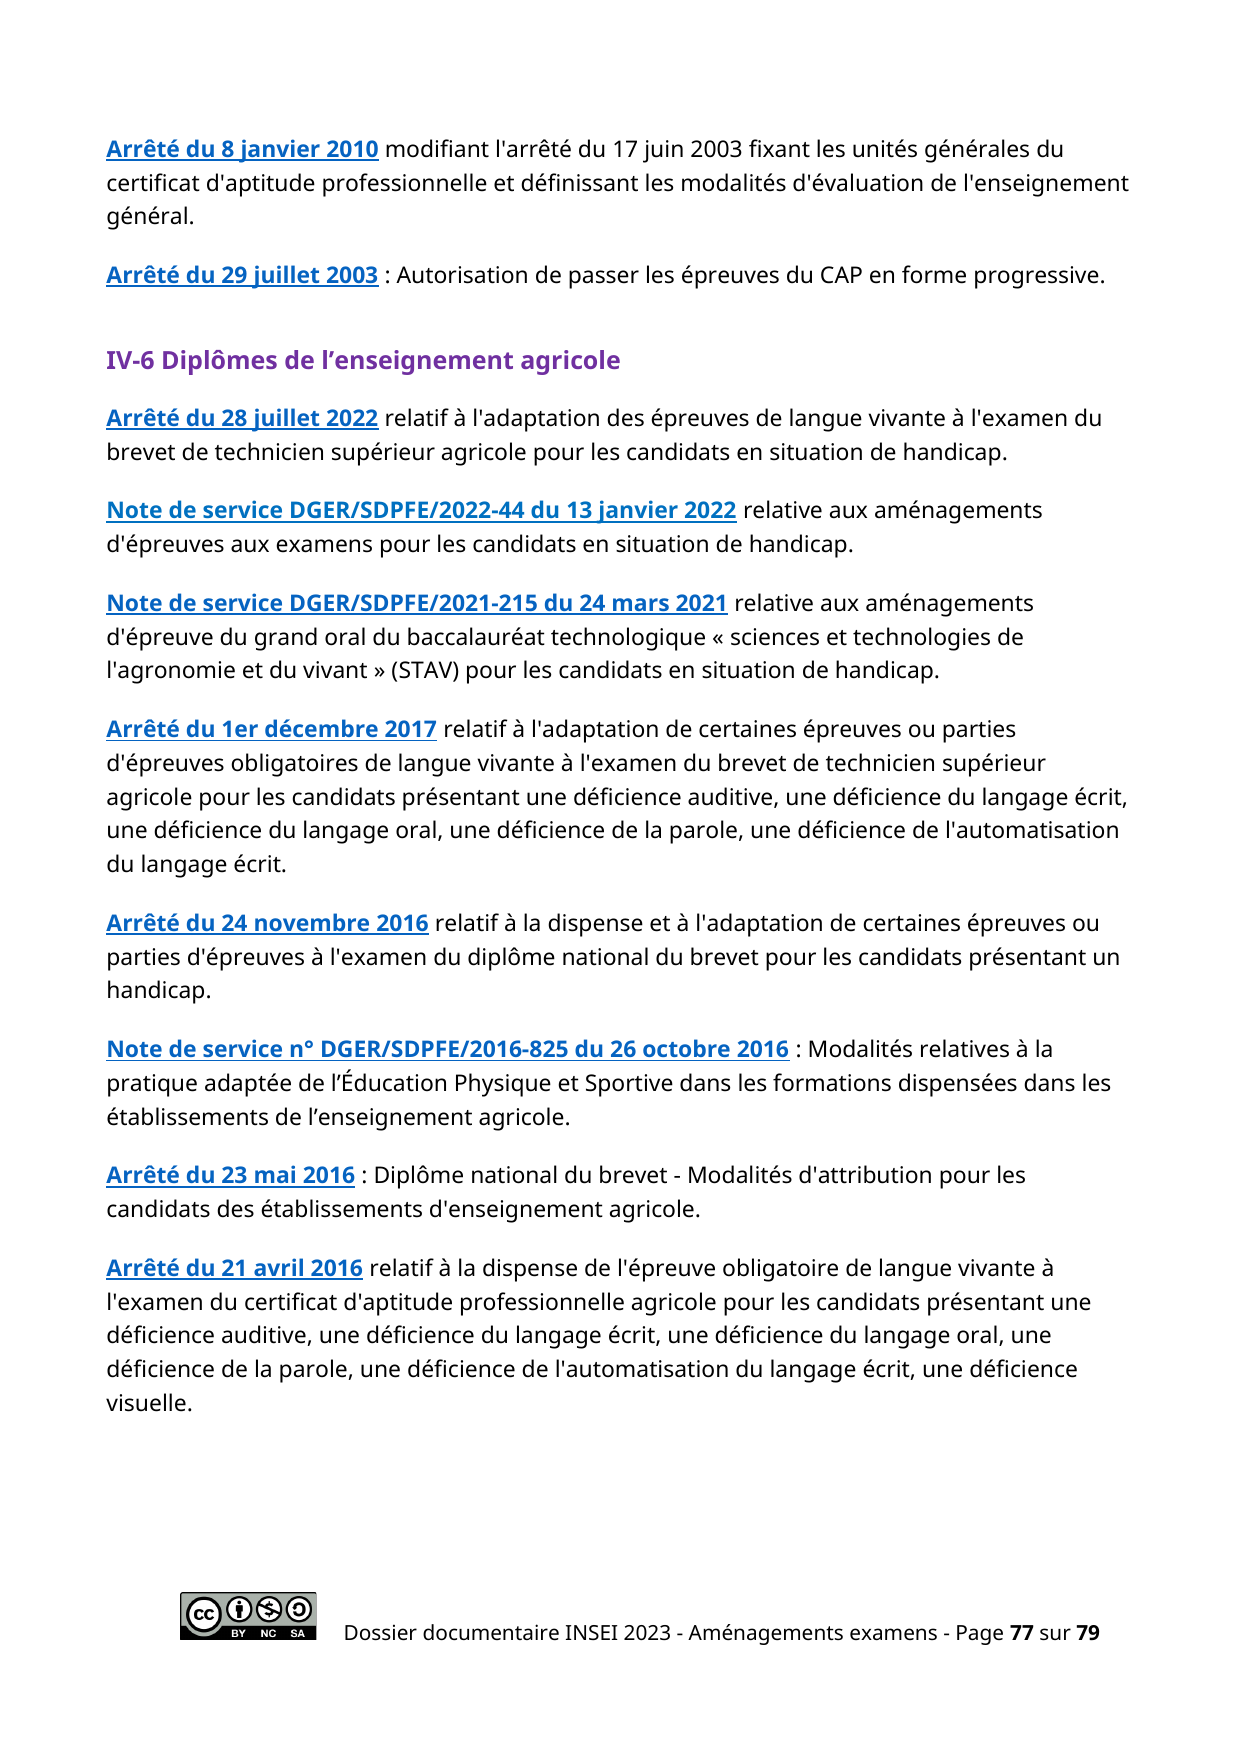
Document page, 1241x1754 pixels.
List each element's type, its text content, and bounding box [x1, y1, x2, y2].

text Arrêté du 29 juillet 2003 : Autorisation de passer les épreuves du CAP en forme progressive. [106, 259, 1134, 290]
text Arrêté du 21 avril 2016 relatif à la dispense de l'épreuve obligatoire de langue vivante à l'examen du certificat d'aptitude professionnelle agricole pour les candidats présentant une déficience auditive, une déficience du langage écrit, une déficience du langage oral, une déficience de la parole, une déficience de l'automatisation du langage écrit, une déficience visuelle. [106, 1252, 1134, 1418]
subtitle IV-6 Diplômes de l’enseignement agricole [106, 343, 1134, 377]
text Arrêté du 24 novembre 2016 relatif à la dispense et à l'adaptation de certaines épreuves ou parties d'épreuves à l'examen du diplôme national du brevet pour les candidats présentant un handicap. [106, 907, 1134, 1006]
text Note de service DGER/SDPFE/2022-44 du 13 janvier 2022 relative aux aménagements d'épreuves aux examens pour les candidats en situation de handicap. [106, 494, 1134, 559]
text Arrêté du 8 janvier 2010 modifiant l'arrêté du 17 juin 2003 fixant les unités générales du certificat d'aptitude professionnelle et définissant les modalités d'évaluation de l'enseignement général. [106, 133, 1134, 232]
text Arrêté du 1er décembre 2017 relatif à l'adaptation de certaines épreuves ou parties d'épreuves obligatoires de langue vivante à l'examen du brevet de technicien supérieur agricole pour les candidats présentant une déficience auditive, une déficience du langage écrit, une déficience du langage oral, une déficience de la parole, une déficience de l'automatisation du langage écrit. [106, 713, 1134, 879]
text Note de service n° DGER/SDPFE/2016-825 du 26 octobre 2016 : Modalités relatives à la pratique adaptée de l’Éducation Physique et Sportive dans les formations dispensées dans les établissements de l’enseignement agricole. [106, 1033, 1134, 1132]
text Arrêté du 28 juillet 2022 relatif à l'adaptation des épreuves de langue vivante à l'examen du brevet de technicien supérieur agricole pour les candidats en situation de handicap. [106, 402, 1134, 467]
text Arrêté du 23 mai 2016 : Diplôme national du brevet - Modalités d'attribution pour les candidats des établissements d'enseignement agricole. [106, 1159, 1134, 1224]
picture [180, 1592, 317, 1640]
text Note de service DGER/SDPFE/2021-215 du 24 mars 2021 relative aux aménagements d'épreuve du grand oral du baccalauréat technologique « sciences et technologies de l'agronomie et du vivant » (STAV) pour les candidats en situation de handicap. [106, 587, 1134, 686]
